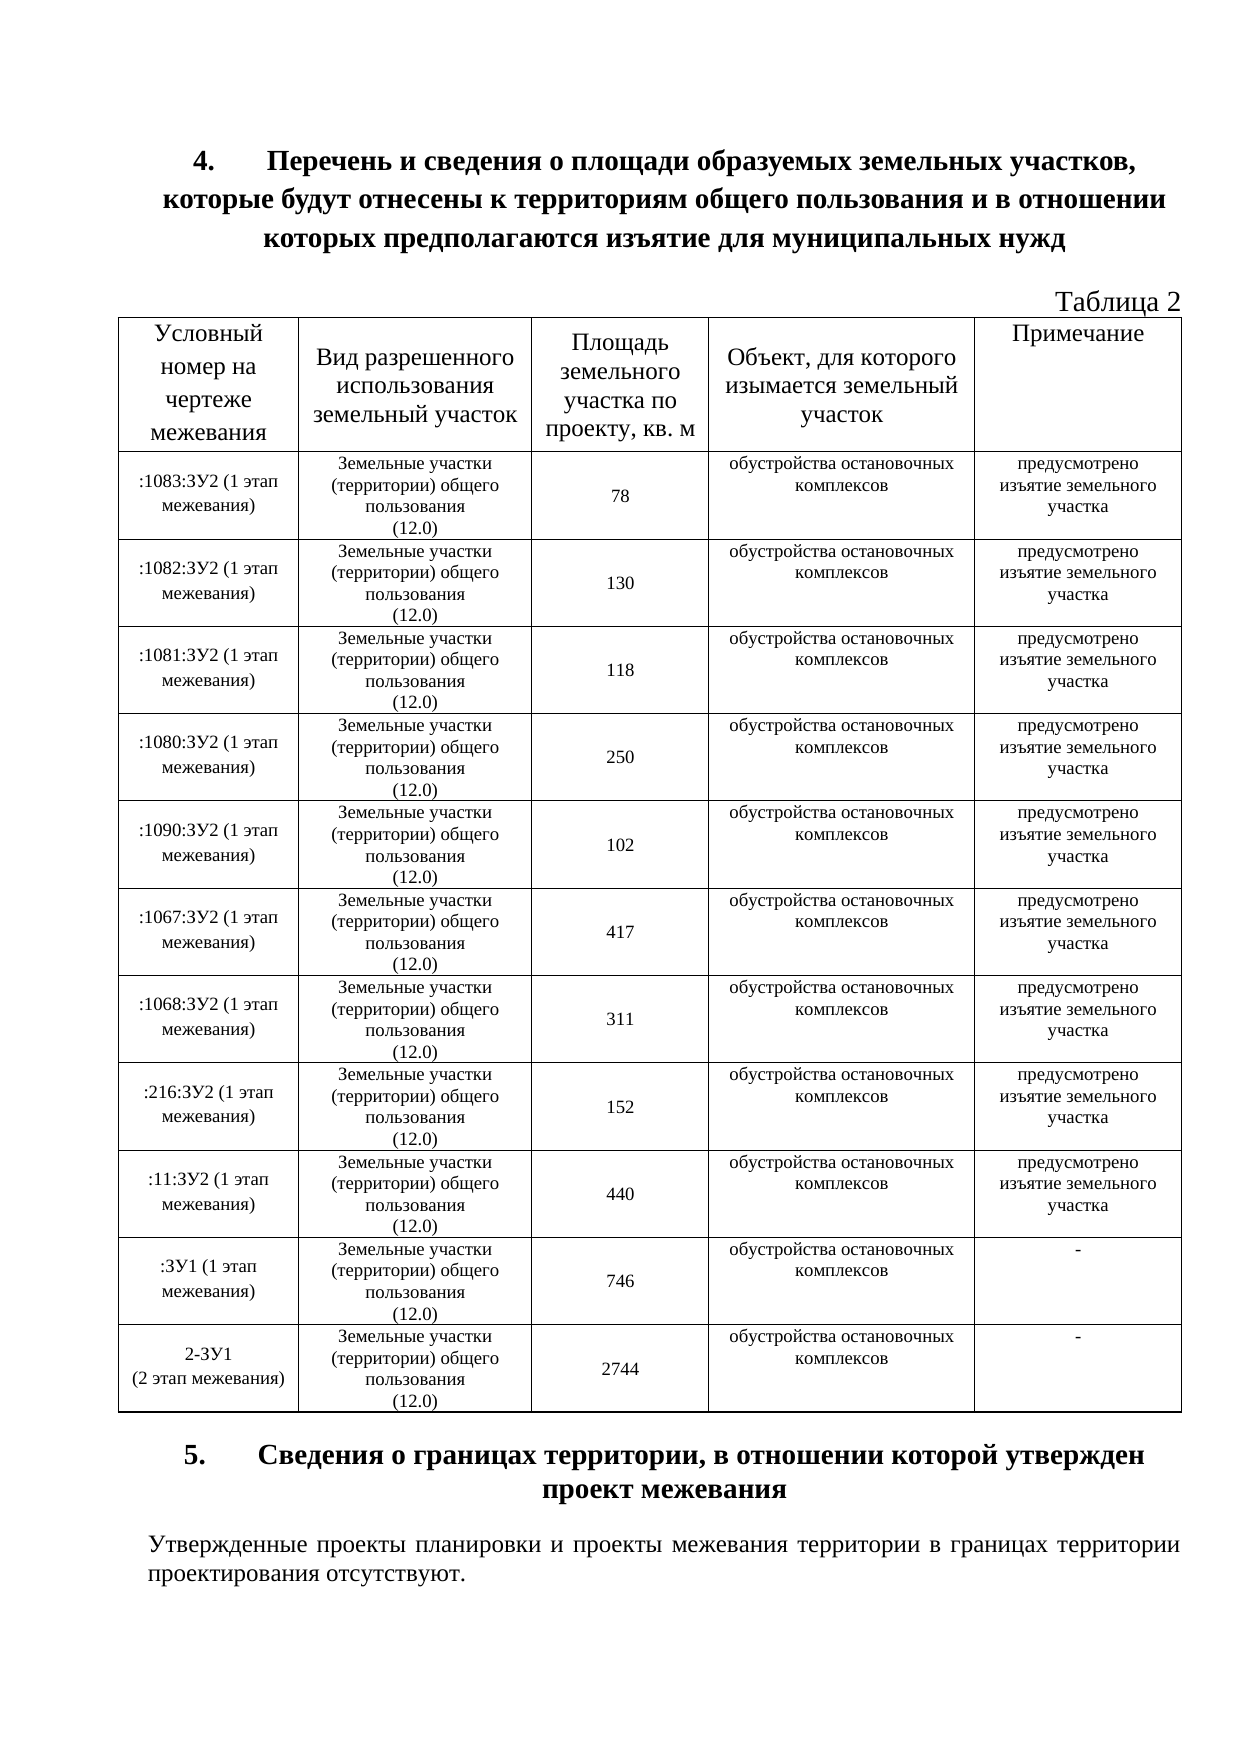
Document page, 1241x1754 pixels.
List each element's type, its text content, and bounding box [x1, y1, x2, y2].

table_cell обустройства остановочных комплексов [709, 1325, 974, 1411]
table_cell Земельные участки (территории) общего пользования (12.0) [299, 1151, 531, 1237]
table_cell - [975, 1238, 1181, 1324]
table_cell Земельные участки (территории) общего пользования (12.0) [299, 801, 531, 888]
table_cell предусмотрено изъятие земельного участка [975, 627, 1181, 713]
table_cell Земельные участки (территории) общего пользования (12.0) [299, 976, 531, 1062]
table_cell - [975, 1325, 1181, 1411]
table_cell Земельные участки (территории) общего пользования (12.0) [299, 1325, 531, 1411]
table_cell 250 [532, 714, 708, 800]
table_cell предусмотрено изъятие земельного участка [975, 1063, 1181, 1149]
table_cell Земельные участки (территории) общего пользования (12.0) [299, 627, 531, 713]
table_cell :1090:ЗУ2 (1 этап межевания) [119, 801, 298, 888]
text Утвержденные проекты планировки и проекты межевания территории в границах территории проектирования отсутствуют. [148, 1529, 1181, 1587]
table_cell 118 [532, 627, 708, 713]
table_header Примечание [975, 318, 1181, 451]
table_cell Земельные участки (территории) общего пользования (12.0) [299, 540, 531, 626]
table_cell :1083:ЗУ2 (1 этап межевания) [119, 452, 298, 538]
table_cell 311 [532, 976, 708, 1062]
table_cell Земельные участки (территории) общего пользования (12.0) [299, 889, 531, 975]
table_cell обустройства остановочных комплексов [709, 1151, 974, 1237]
text Таблица 2 [148, 284, 1181, 317]
table_header Площадь земельного участка по проекту, кв. м [532, 318, 708, 451]
table_cell 102 [532, 801, 708, 888]
table_cell :1082:ЗУ2 (1 этап межевания) [119, 540, 298, 626]
table_cell 130 [532, 540, 708, 626]
table_cell :1068:ЗУ2 (1 этап межевания) [119, 976, 298, 1062]
subtitle Сведения о границах территории, в отношении которой утвержден проект межевания [148, 1437, 1181, 1504]
table_cell обустройства остановочных комплексов [709, 452, 974, 538]
table_cell :1081:ЗУ2 (1 этап межевания) [119, 627, 298, 713]
table_cell :1080:ЗУ2 (1 этап межевания) [119, 714, 298, 800]
table_cell Земельные участки (территории) общего пользования (12.0) [299, 1238, 531, 1324]
table_cell предусмотрено изъятие земельного участка [975, 1151, 1181, 1237]
table_cell предусмотрено изъятие земельного участка [975, 801, 1181, 888]
table_cell 152 [532, 1063, 708, 1149]
table_cell предусмотрено изъятие земельного участка [975, 976, 1181, 1062]
table_cell предусмотрено изъятие земельного участка [975, 452, 1181, 538]
table_cell предусмотрено изъятие земельного участка [975, 540, 1181, 626]
table_cell :ЗУ1 (1 этап межевания) [119, 1238, 298, 1324]
table_cell обустройства остановочных комплексов [709, 801, 974, 888]
table_cell обустройства остановочных комплексов [709, 1063, 974, 1149]
table_header Условный номер на чертеже межевания [119, 318, 298, 451]
table_cell Земельные участки (территории) общего пользования (12.0) [299, 714, 531, 800]
table_cell обустройства остановочных комплексов [709, 1238, 974, 1324]
table_cell 2744 [532, 1325, 708, 1411]
table_header Вид разрешенного использования земельный участок [299, 318, 531, 451]
table_cell :216:ЗУ2 (1 этап межевания) [119, 1063, 298, 1149]
table_cell Земельные участки (территории) общего пользования (12.0) [299, 1063, 531, 1149]
table_cell обустройства остановочных комплексов [709, 714, 974, 800]
table_cell обустройства остановочных комплексов [709, 976, 974, 1062]
table_cell обустройства остановочных комплексов [709, 540, 974, 626]
table_cell :11:ЗУ2 (1 этап межевания) [119, 1151, 298, 1237]
table_cell Земельные участки (территории) общего пользования (12.0) [299, 452, 531, 538]
table_cell обустройства остановочных комплексов [709, 889, 974, 975]
table_cell 2-ЗУ1 (2 этап межевания) [119, 1325, 298, 1411]
list Перечень и сведения о площади образуемых земельных участков, которые будут отнесены к территориям общего пользования и в отношении которых предполагаются изъятие для муниципальных нужд [148, 143, 1181, 254]
table_cell предусмотрено изъятие земельного участка [975, 714, 1181, 800]
table_cell 78 [532, 452, 708, 538]
table_cell предусмотрено изъятие земельного участка [975, 889, 1181, 975]
table_cell :1067:ЗУ2 (1 этап межевания) [119, 889, 298, 975]
table_cell обустройства остановочных комплексов [709, 627, 974, 713]
table_cell 746 [532, 1238, 708, 1324]
table_header Объект, для которого изымается земельный участок [709, 318, 974, 451]
table_cell 440 [532, 1151, 708, 1237]
table_cell 417 [532, 889, 708, 975]
